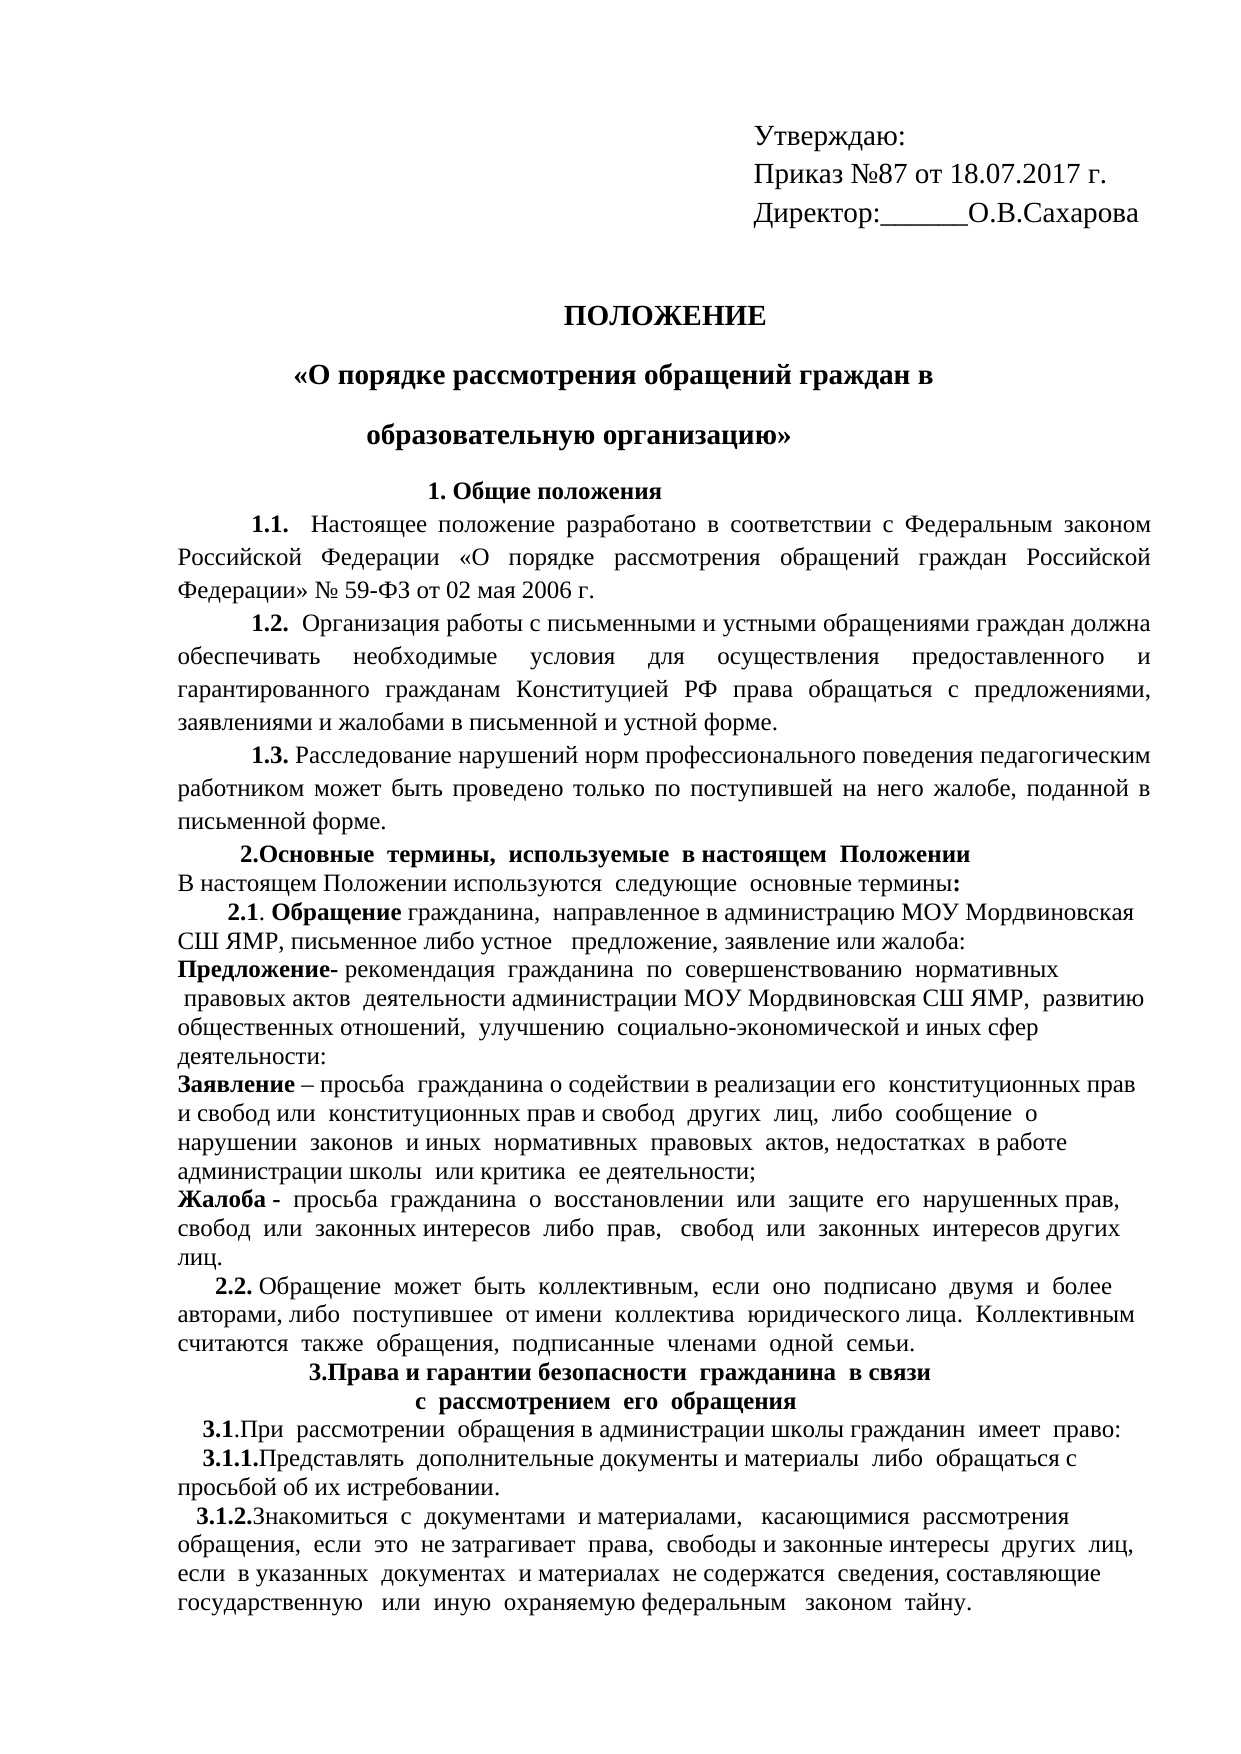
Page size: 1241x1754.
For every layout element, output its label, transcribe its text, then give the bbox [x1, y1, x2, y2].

text Директор:______О.В.Сахарова [177, 195, 1152, 229]
text Предложение- рекомендация гражданина по совершенствованию нормативных [177, 954, 1152, 983]
text 1. Общие положения [177, 476, 1152, 505]
text 3.1.1.Представлять дополнительные документы и материалы либо обращаться с просьбой об их истребовании. [177, 1443, 1152, 1501]
text ПОЛОЖЕНИЕ [177, 298, 1152, 332]
text образовательную организацию» [118, 417, 1152, 450]
text правовых актов деятельности администрации МОУ Мордвиновская СШ ЯМР, развитию общественных отношений, улучшению социально-экономической и иных сфер деятельности: [177, 983, 1152, 1069]
text 2.Основные термины, используемые в настоящем Положении [177, 839, 1152, 868]
text Приказ №87 от 18.07.2017 г. [177, 157, 1152, 190]
text Утверждаю: [177, 118, 1152, 152]
text 1.1. Настоящее положение разработано в соответствии с Федеральным законом Российской Федерации «О порядке рассмотрения обращений граждан Российской Федерации» № 59-ФЗ от 02 мая 2006 г. [177, 509, 1152, 604]
text В настоящем Положении используются следующие основные термины: [177, 868, 1152, 897]
text 2.2. Обращение может быть коллективным, если оно подписано двумя и более авторами, либо поступившее от имени коллектива юридического лица. Коллективным считаются также обращения, подписанные членами одной семьи. [177, 1271, 1152, 1357]
text 3.1.При рассмотрении обращения в администрации школы гражданин имеет право: [177, 1414, 1152, 1443]
text 1.2. Организация работы с письменными и устными обращениями граждан должна обеспечивать необходимые условия для осуществления предоставленного и гарантированного гражданам Конституцией РФ права обращаться с предложениями, заявлениями и жалобами в письменной и устной форме. [177, 608, 1152, 736]
text 2.1. Обращение гражданина, направленное в администрацию МОУ Мордвиновская СШ ЯМР, письменное либо устное предложение, заявление или жалоба: [177, 897, 1152, 954]
text 3.1.2.Знакомиться с документами и материалами, касающимися рассмотрения обращения, если это не затрагивает права, свободы и законные интересы других лиц, если в указанных документах и материалах не содержатся сведения, составляющие государственную или иную охраняемую федеральным законом тайну. [177, 1501, 1152, 1616]
text Жалоба - просьба гражданина о восстановлении или защите его нарушенных прав, свобод или законных интересов либо прав, свобод или законных интересов других лиц. [177, 1184, 1152, 1271]
text Заявление – просьба гражданина о содействии в реализации его конституционных прав и свобод или конституционных прав и свобод других лиц, либо сообщение о нарушении законов и иных нормативных правовых актов, недостатках в работе администрации школы или критика ее деятельности; [177, 1069, 1152, 1184]
text 3.Права и гарантии безопасности гражданина в связи [177, 1357, 1152, 1386]
text с рассмотрением его обращения [177, 1386, 1152, 1414]
text «О порядке рассмотрения обращений граждан в [118, 357, 1152, 391]
text 1.3. Расследование нарушений норм профессионального поведения педагогическим работником может быть проведено только по поступившей на него жалобе, поданной в письменной форме. [177, 740, 1152, 835]
